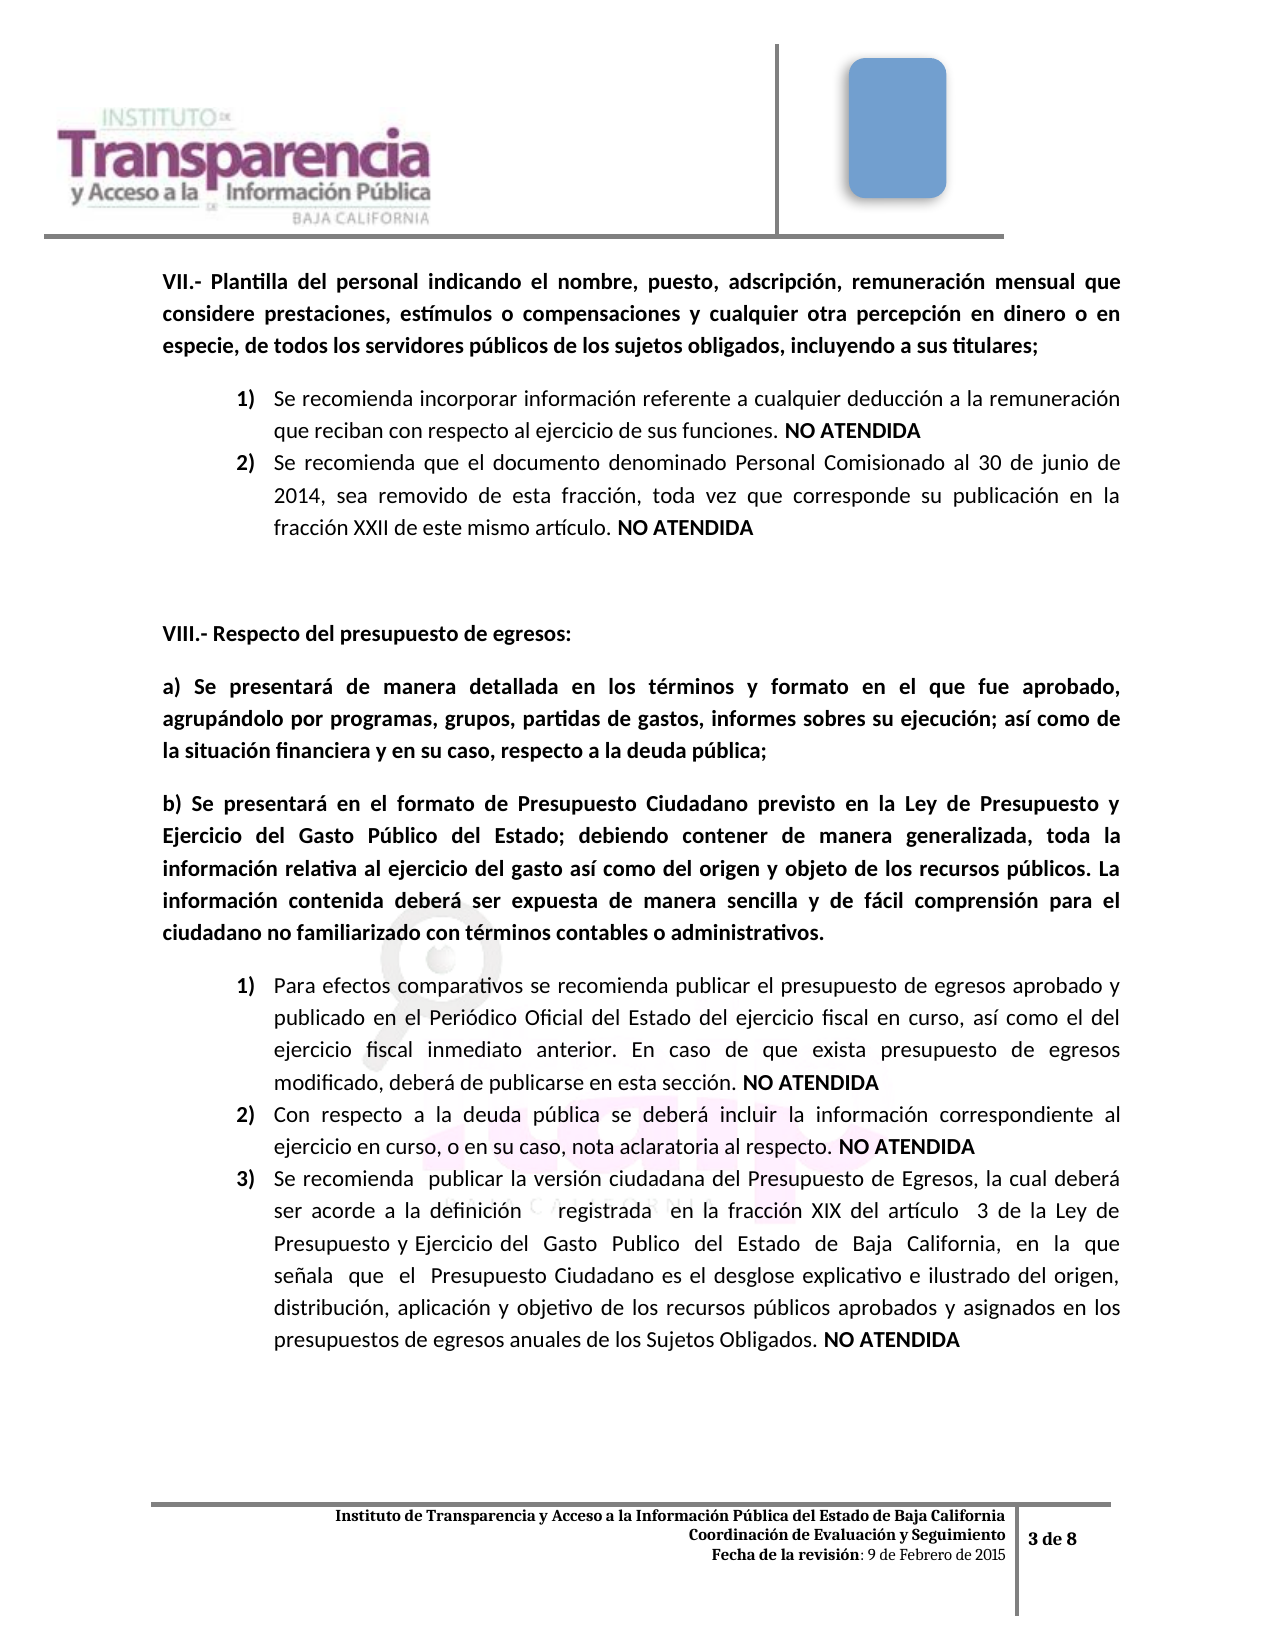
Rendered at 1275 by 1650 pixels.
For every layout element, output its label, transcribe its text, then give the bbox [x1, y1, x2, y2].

list Con respecto a la deuda pública se deberá incluir la información correspondiente al ejercicio en curso, o en su caso, nota aclaratoria al respecto. NO ATENDIDA [236, 1100, 1122, 1160]
text b) Se presentará en el formato de Presupuesto Ciudadano previsto en la Ley de Presupuesto y Ejercicio del Gasto Público del Estado; debiendo contener de manera generalizada, toda la información relativa al ejercicio del gasto así como del origen y objeto de los recursos públicos. La información contenida deberá ser expuesta de manera sencilla y de fácil comprensión para el ciudadano no familiarizado con términos contables o administrativos. [162, 789, 1122, 946]
list Para efectos comparativos se recomienda publicar el presupuesto de egresos aprobado y publicado en el Periódico Oficial del Estado del ejercicio fiscal en curso, así como el del ejercicio fiscal inmediato anterior. En caso de que exista presupuesto de egresos modificado, deberá de publicarse en esta sección. NO ATENDIDA [236, 971, 1122, 1096]
text VII.- Plantilla del personal indicando el nombre, puesto, adscripción, remuneración mensual que considere prestaciones, estímulos o compensaciones y cualquier otra percepción en dinero o en especie, de todos los servidores públicos de los sujetos obligados, incluyendo a sus titulares; [162, 267, 1122, 359]
text a) Se presentará de manera detallada en los términos y formato en el que fue aprobado, agrupándolo por programas, grupos, partidas de gastos, informes sobres su ejecución; así como de la situación financiera y en su caso, respecto a la deuda pública; [162, 672, 1122, 764]
list Se recomienda incorporar información referente a cualquier deducción a la remuneración que reciban con respecto al ejercicio de sus funciones. NO ATENDIDA [236, 384, 1122, 444]
text VIII.- Respecto del presupuesto de egresos: [162, 619, 1122, 647]
picture [56, 107, 432, 227]
list Se recomienda publicar la versión ciudadana del Presupuesto de Egresos, la cual deberá ser acorde a la definición registrada en la fracción XIX del artículo 3 de la Ley de Presupuesto y Ejercicio del Gasto Publico del Estado de Baja California, en la que señala que el Presupuesto Ciudadano es el desglose explicativo e ilustrado del origen, distribución, aplicación y objetivo de los recursos públicos aprobados y asignados en los presupuestos de egresos anuales de los Sujetos Obligados. NO ATENDIDA [236, 1164, 1122, 1353]
list Se recomienda que el documento denominado Personal Comisionado al 30 de junio de 2014, sea removido de esta fracción, toda vez que corresponde su publicación en la fracción XXII de este mismo artículo. NO ATENDIDA [236, 448, 1122, 541]
